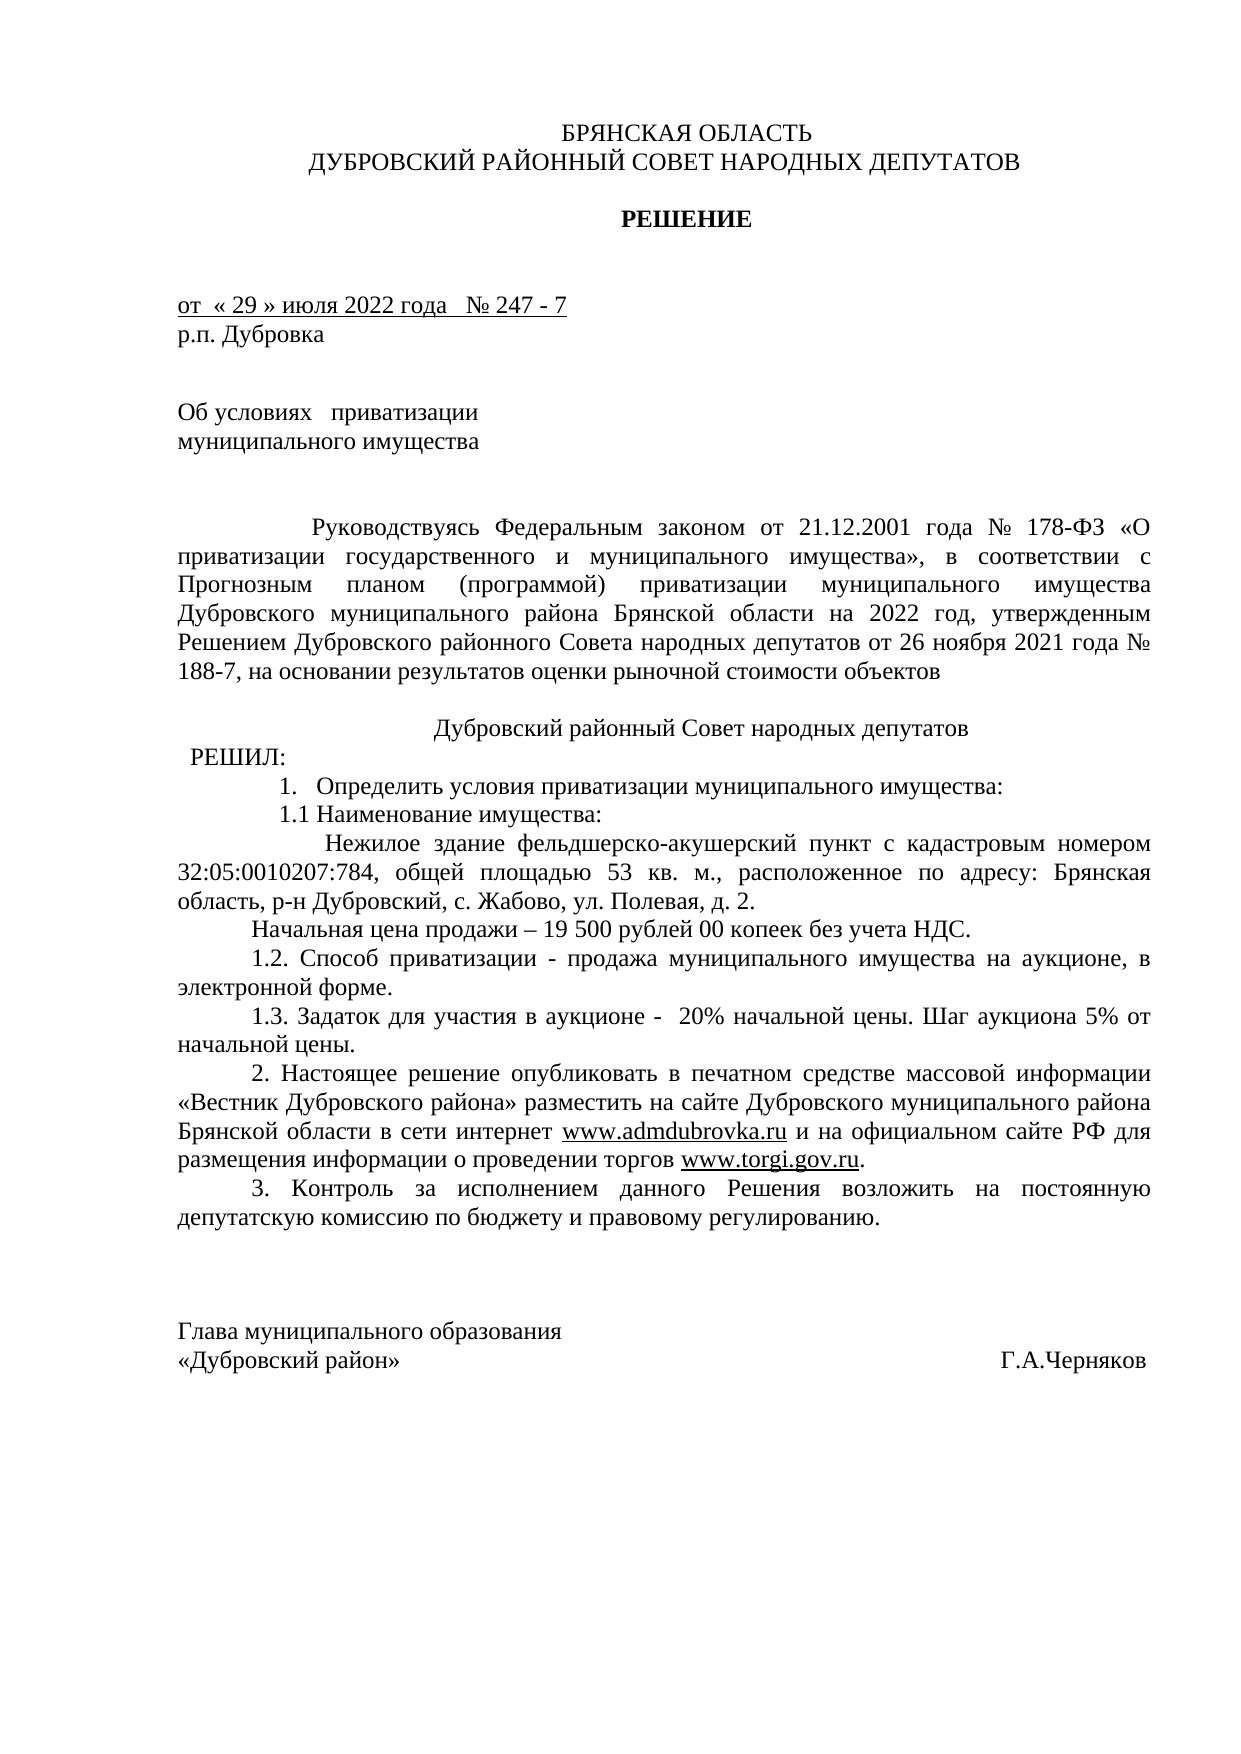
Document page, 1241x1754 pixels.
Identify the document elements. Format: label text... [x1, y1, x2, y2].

text «Дубровский район» Г.А.Черняков [177, 1345, 1152, 1374]
text РЕШИЛ: [177, 742, 1152, 771]
text муниципального имущества [177, 426, 1152, 454]
text 1.1 Наименование имущества: [279, 799, 1152, 828]
text 1.3. Задаток для участия в аукционе - 20% начальной цены. Шаг аукциона 5% от начальной цены. [177, 1001, 1152, 1058]
text 1.2. Способ приватизации - продажа муниципального имущества на аукционе, в электронной форме. [177, 943, 1152, 1001]
text Об условиях приватизации [177, 397, 1152, 426]
text ДУБРОВСКИЙ РАЙОННЫЙ СОВЕТ НАРОДНЫХ ДЕПУТАТОВ [177, 147, 1152, 176]
text Руководствуясь Федеральным законом от 21.12.2001 года № 178-ФЗ «О приватизации государственного и муниципального имущества», в соответствии с Прогнозным планом (программой) приватизации муниципального имущества Дубровского муниципального района Брянской области на 2022 год, утвержденным Решением Дубровского районного Совета народных депутатов от 26 ноября 2021 года № 188-7, на основании результатов оценки рыночной стоимости объектов [177, 512, 1152, 684]
text Глава муниципального образования [177, 1316, 1152, 1345]
text БРЯНСКАЯ ОБЛАСТЬ [177, 118, 1152, 147]
text от « 29 » июля 2022 года № 247 - 7 [177, 291, 1152, 319]
text р.п. Дубровка [177, 319, 1152, 348]
text Начальная цена продажи – 19 500 рублей 00 копеек без учета НДС. [177, 914, 1152, 943]
text 3. Контроль за исполнением данного Решения возложить на постоянную депутатскую комиссию по бюджету и правовому регулированию. [177, 1173, 1152, 1231]
text 2. Настоящее решение опубликовать в печатном средстве массовой информации «Вестник Дубровского района» разместить на сайте Дубровского муниципального района Брянской области в сети интернет www.admdubrovka.ru и на официальном сайте РФ для размещения информации о проведении торгов www.torgi.gov.ru. [177, 1058, 1152, 1173]
list Определить условия приватизации муниципального имущества: [279, 771, 1152, 799]
text Дубровский районный Совет народных депутатов [177, 713, 1152, 742]
text Нежилое здание фельдшерско-акушерский пункт с кадастровым номером 32:05:0010207:784, общей площадью 53 кв. м., расположенное по адресу: Брянская область, р-н Дубровский, с. Жабово, ул. Полевая, д. 2. [177, 828, 1152, 914]
text РЕШЕНИЕ [177, 204, 1152, 233]
